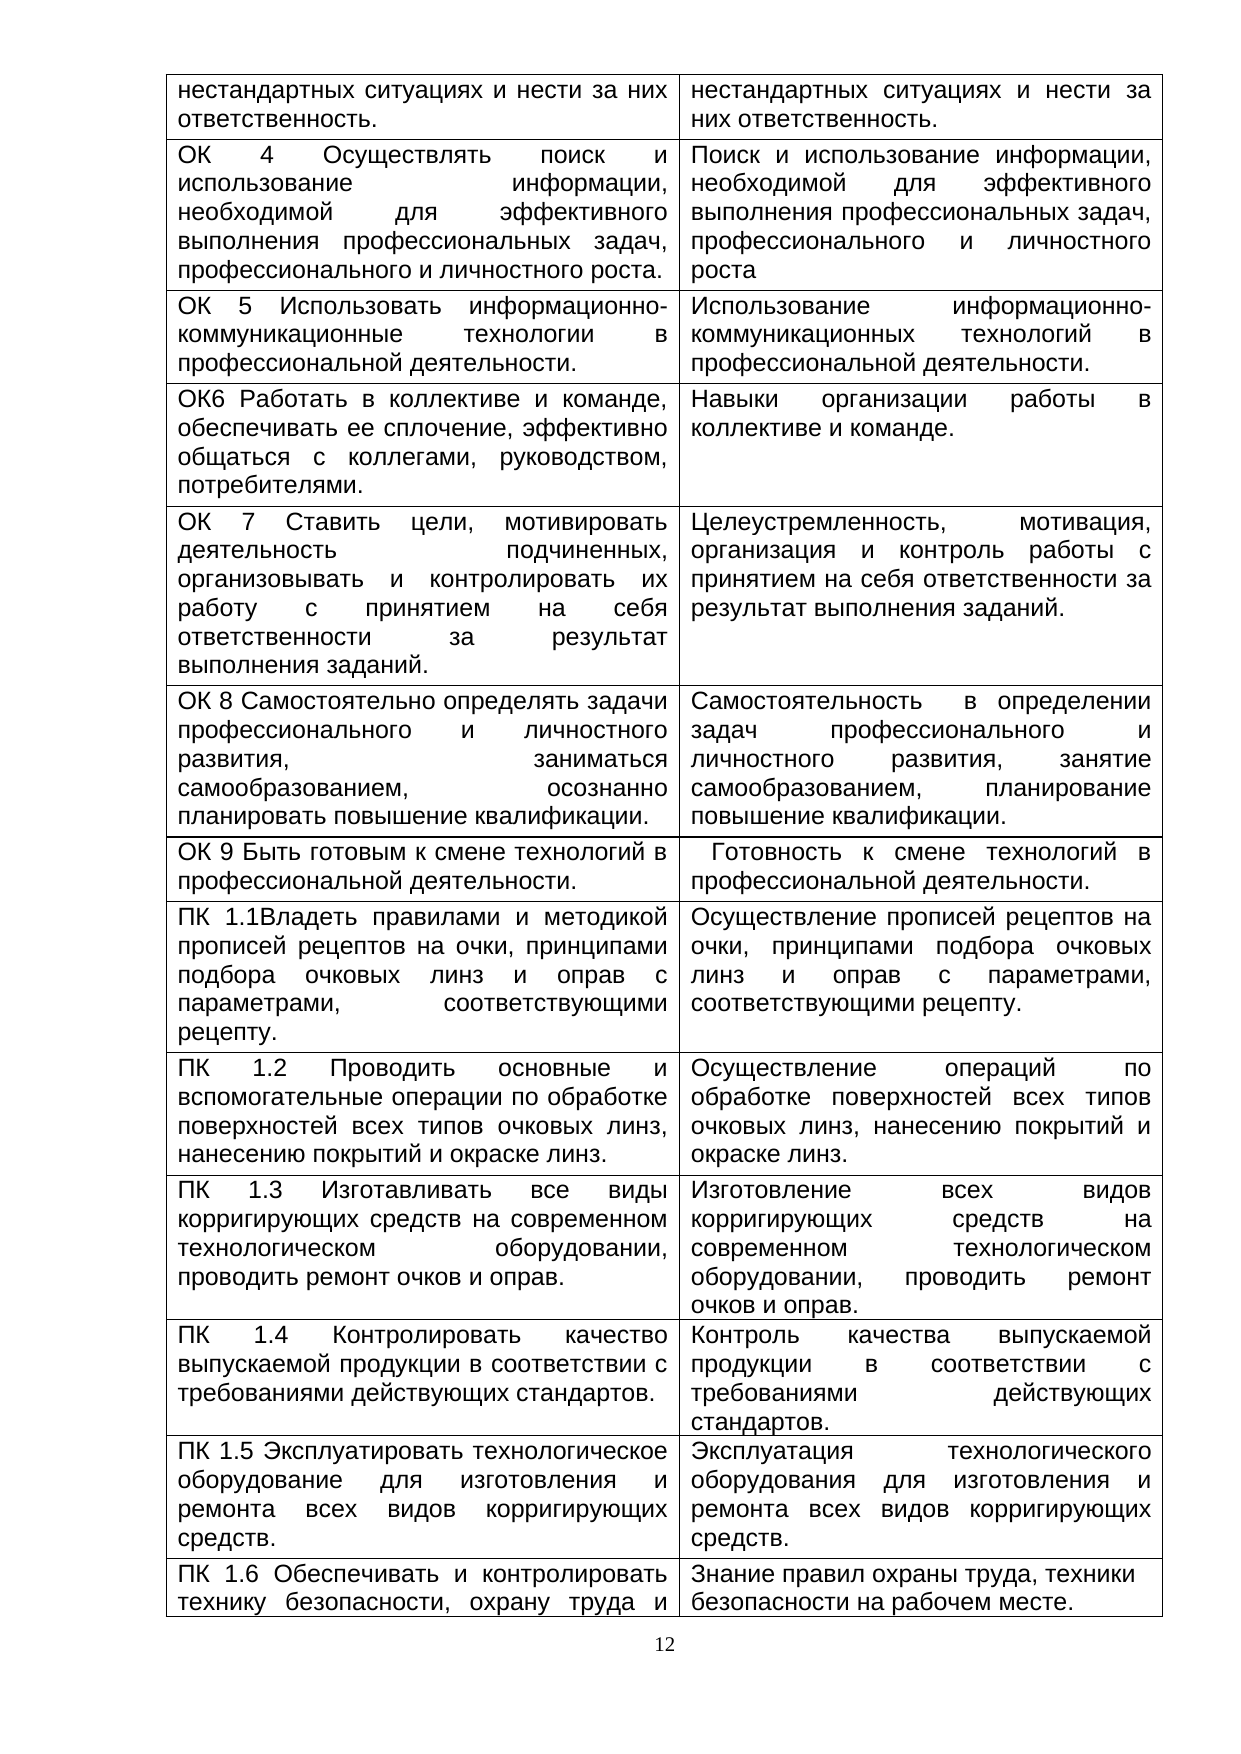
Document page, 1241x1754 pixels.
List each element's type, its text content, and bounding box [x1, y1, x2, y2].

table_cell Использование информационно-коммуникационных технологий в профессиональной деятельности. [680, 291, 1162, 383]
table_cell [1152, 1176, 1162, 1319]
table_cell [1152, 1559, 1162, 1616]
table_cell Осуществление операций по обработке поверхностей всех типов очковых линз, нанесению покрытий и окраске линз. [680, 1053, 1162, 1174]
table_cell Осуществление прописей рецептов на очки, принципами подбора очковых линз и оправ с параметрами, соответствующими рецепту. [680, 902, 1162, 1052]
table_cell Целеустремленность, мотивация, организация и контроль работы с принятием на себя ответственности за результат выполнения заданий. [680, 507, 1162, 685]
table_cell ПК 1.1Владеть правилами и методикой прописей рецептов на очки, принципами подбора очковых линз и оправ с параметрами, соответствующими рецепту. [167, 902, 679, 1052]
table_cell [167, 1559, 679, 1616]
table_cell Эксплуатация технологического оборудования для изготовления и ремонта всех видов корригирующих средств. [680, 1436, 1162, 1558]
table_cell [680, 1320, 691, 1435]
table_cell ОК 5 Использовать информационно-коммуникационные технологии в профессиональной деятельности. [167, 291, 679, 383]
table_cell ОК 9 Быть готовым к смене технологий в профессиональной деятельности. [167, 838, 679, 901]
table_cell ПК 1.4 Контролировать качество выпускаемой продукции в соответствии с требованиями действующих стандартов. [167, 1320, 679, 1435]
table_cell ОК 4 Осуществлять поиск и использование информации, необходимой для эффективного выполнения профессиональных задач, профессионального и личностного роста. [167, 140, 679, 290]
table_cell ПК 1.3 Изготавливать все виды корригирующих средств на современном технологическом оборудовании, проводить ремонт очков и оправ. [167, 1176, 679, 1319]
table_cell ОК 8 Самостоятельно определять задачи профессионального и личностного развития, заниматься самообразованием, осознанно планировать повышение квалификации. [167, 686, 679, 836]
table_cell ОК6 Работать в коллективе и команде, обеспечивать ее сплочение, эффективно общаться с коллегами, руководством, потребителями. [167, 384, 679, 506]
table_cell Способность принимать решения в нестандартных ситуациях и нести за них ответственность. [680, 75, 1162, 139]
table_cell Самостоятельность в определении задач профессионального и личностного развития, занятие самообразованием, планирование повышение квалификации. [680, 686, 1162, 836]
table_cell ОК 3 Принимать решения в нестандартных ситуациях и нести за них ответственность. [167, 75, 679, 139]
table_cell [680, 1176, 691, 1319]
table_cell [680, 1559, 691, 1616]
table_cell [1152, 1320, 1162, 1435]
table_cell ОК 7 Ставить цели, мотивировать деятельность подчиненных, организовывать и контролировать их работу с принятием на себя ответственности за результат выполнения заданий. [167, 507, 679, 685]
table_cell ПК 1.2 Проводить основные и вспомогательные операции по обработке поверхностей всех типов очковых линз, нанесению покрытий и окраске линз. [167, 1053, 679, 1174]
table_cell ПК 1.5 Эксплуатировать технологическое оборудование для изготовления и ремонта всех видов корригирующих средств. [167, 1436, 679, 1558]
table_cell Готовность к смене технологий в профессиональной деятельности. [680, 838, 1162, 901]
table_cell Навыки организации работы в коллективе и команде. [680, 384, 1162, 506]
table_cell Поиск и использование информации, необходимой для эффективного выполнения профессиональных задач, профессионального и личностного роста [680, 140, 1162, 290]
